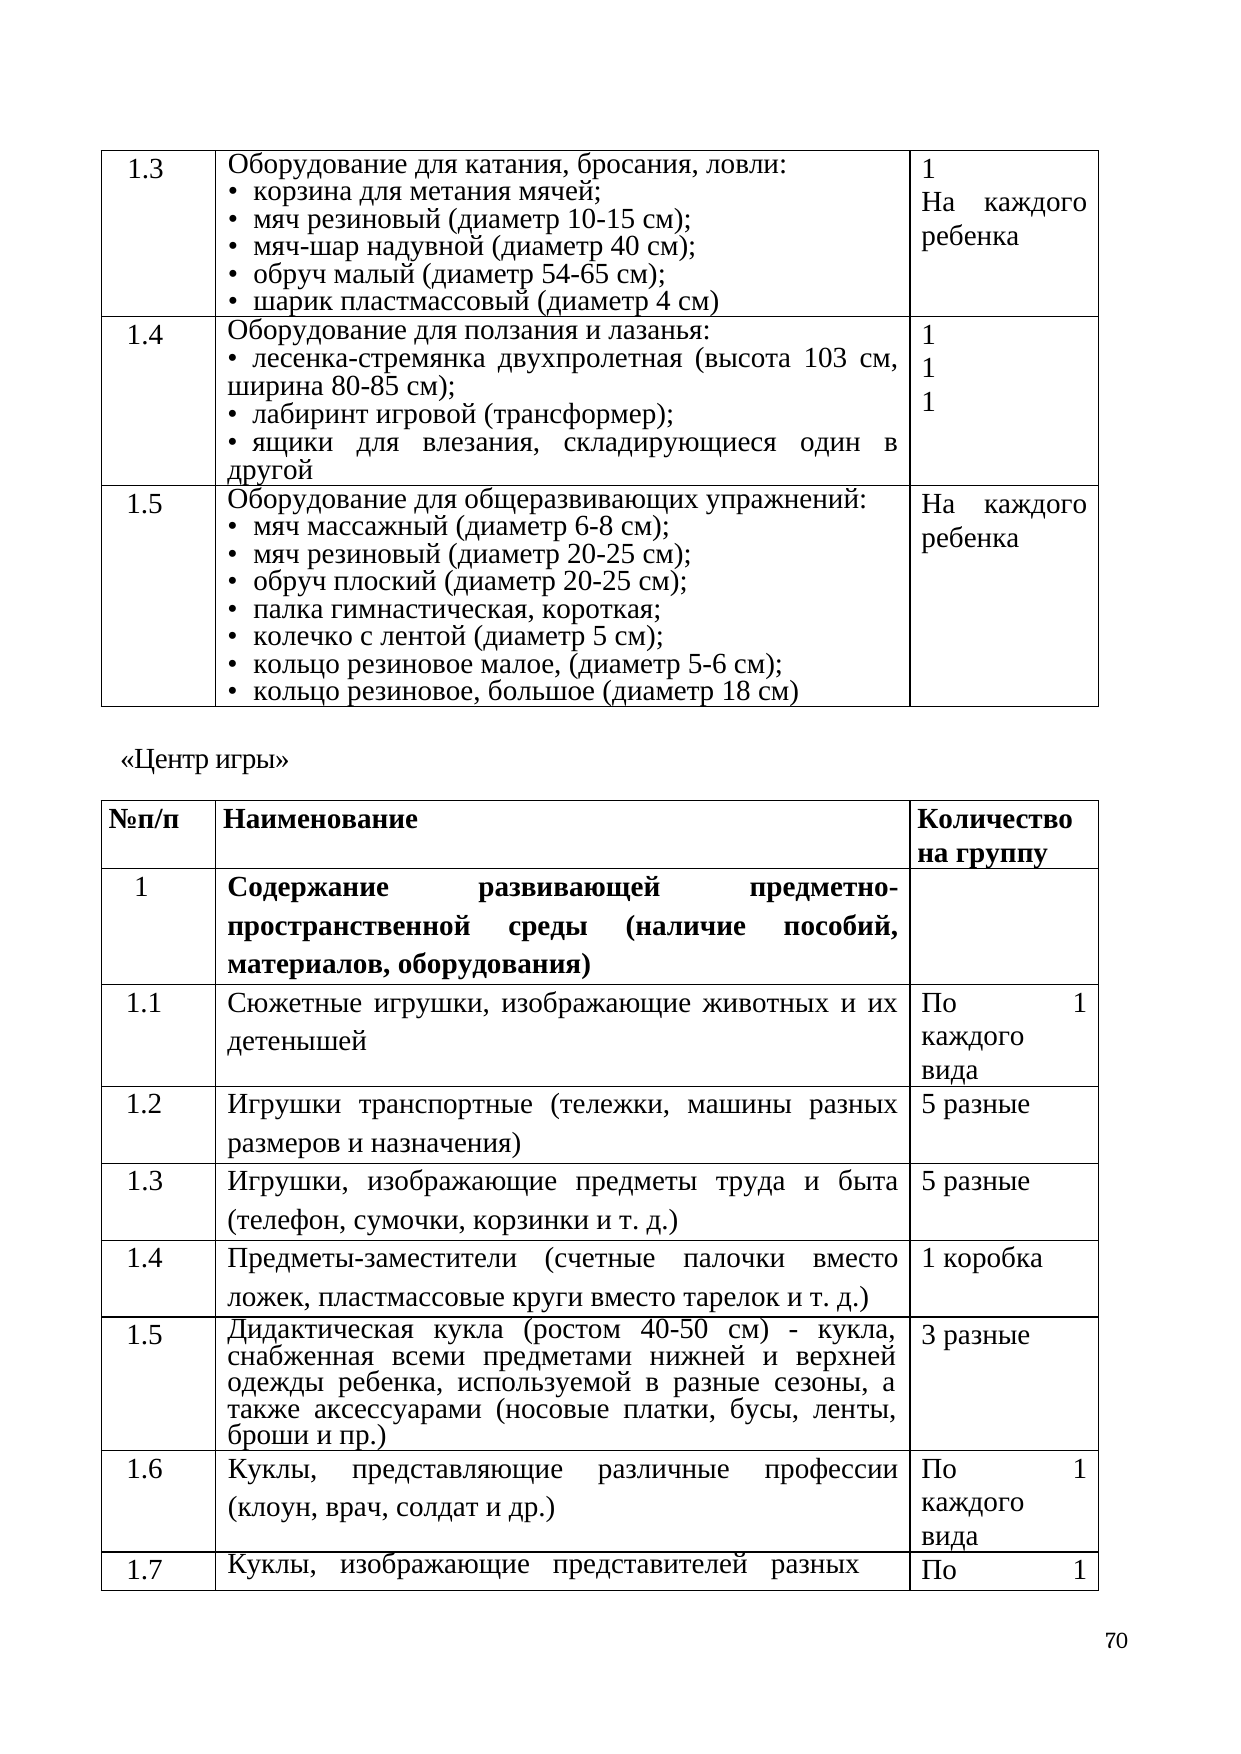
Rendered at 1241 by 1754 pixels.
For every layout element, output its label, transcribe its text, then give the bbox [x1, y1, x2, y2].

table_cell 1 1 1 [911, 317, 1098, 485]
table_cell 1.7 [102, 1553, 215, 1590]
table_cell Сюжетные игрушки, изображающие животных и их детенышей [216, 985, 909, 1086]
table_cell 1 коробка [911, 1241, 1098, 1316]
table_cell 1.4 [102, 1241, 215, 1316]
table_cell 5 разные [911, 1087, 1098, 1162]
table_cell 1.1 [102, 985, 215, 1086]
table_header Количество на группу [911, 801, 1098, 868]
table_cell По 1 каждого вида [911, 985, 1098, 1086]
table_cell 5 разные [911, 1164, 1098, 1239]
table_cell 1.5 [102, 486, 215, 706]
table_cell 1.2 [102, 1087, 215, 1162]
table_cell Игрушки, изображающие предметы труда и быта (телефон, сумочки, корзинки и т. д.) [216, 1164, 909, 1239]
table_cell 1.3 [102, 151, 215, 316]
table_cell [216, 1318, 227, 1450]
table_cell Куклы, представляющие различные профессии (клоун, врач, солдат и др.) [216, 1451, 909, 1551]
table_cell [216, 1553, 909, 1590]
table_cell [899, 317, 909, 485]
table_cell По 1 каждого вида [911, 1553, 1098, 1590]
table_cell Игрушки транспортные (тележки, машины разных размеров и назначения) [216, 1087, 909, 1162]
table_cell Содержание развивающей предметно-пространственной среды (наличие пособий, материалов, оборудования) [216, 869, 909, 984]
table_cell 1 На каждого ребенка [911, 151, 1098, 316]
text «Центр игры» [120, 741, 1128, 774]
table_cell 1.4 [102, 317, 215, 485]
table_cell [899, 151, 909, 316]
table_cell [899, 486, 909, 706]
table_cell 1.6 [102, 1451, 215, 1551]
table_cell 1.5 [102, 1318, 215, 1450]
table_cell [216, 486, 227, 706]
table_header №п/п [102, 801, 215, 868]
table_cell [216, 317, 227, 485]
table_cell Предметы-заместители (счетные палочки вместо ложек, пластмассовые круги вместо тарелок и т. д.) [216, 1241, 909, 1316]
table_cell [911, 869, 1098, 984]
table_cell По 1 каждого вида [911, 1451, 1098, 1551]
table_header Наименование [216, 801, 909, 868]
table_cell 1 [102, 869, 215, 984]
table_cell 1.3 [102, 1164, 215, 1239]
table_cell На каждого ребенка [911, 486, 1098, 706]
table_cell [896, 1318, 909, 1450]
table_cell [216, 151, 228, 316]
table_cell 3 разные [911, 1318, 1098, 1450]
